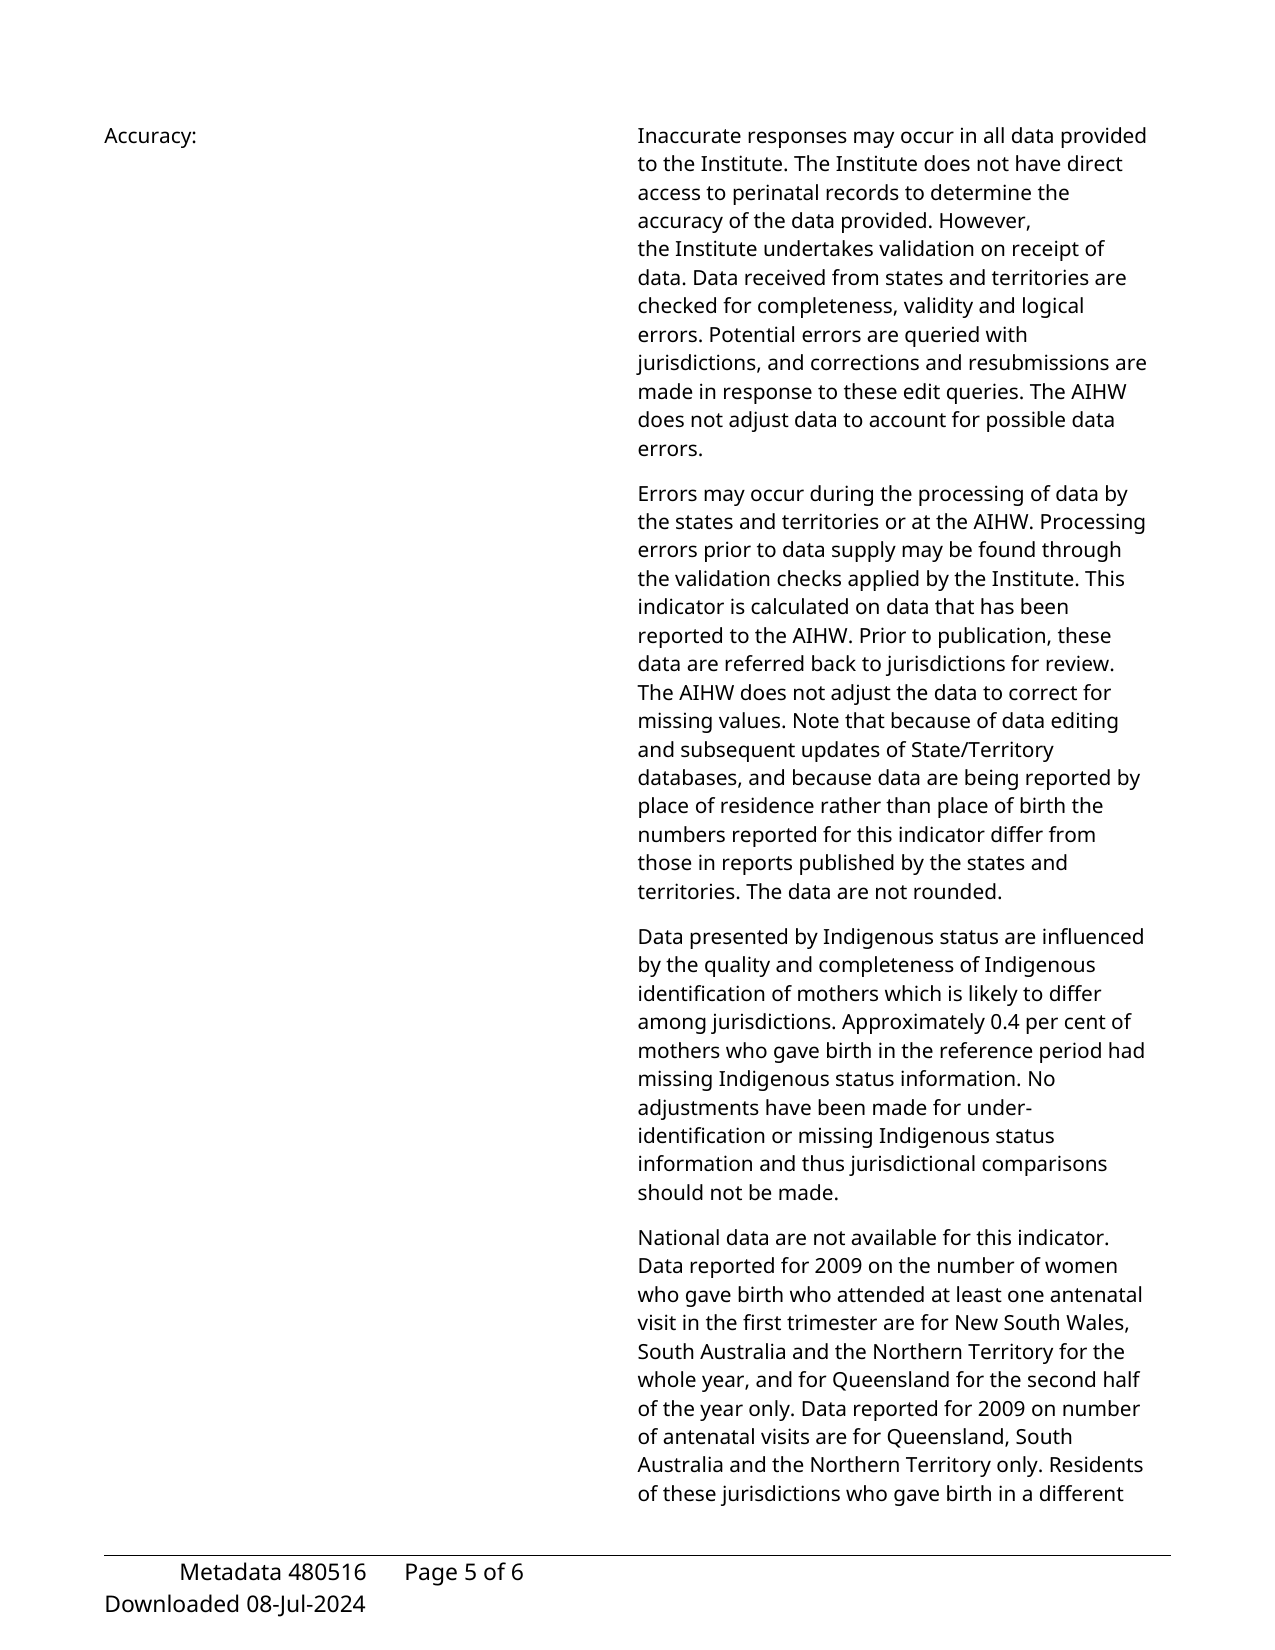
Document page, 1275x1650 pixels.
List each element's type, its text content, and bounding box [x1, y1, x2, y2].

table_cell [626, 110, 1159, 1518]
table_cell Accuracy: [93, 110, 626, 1518]
